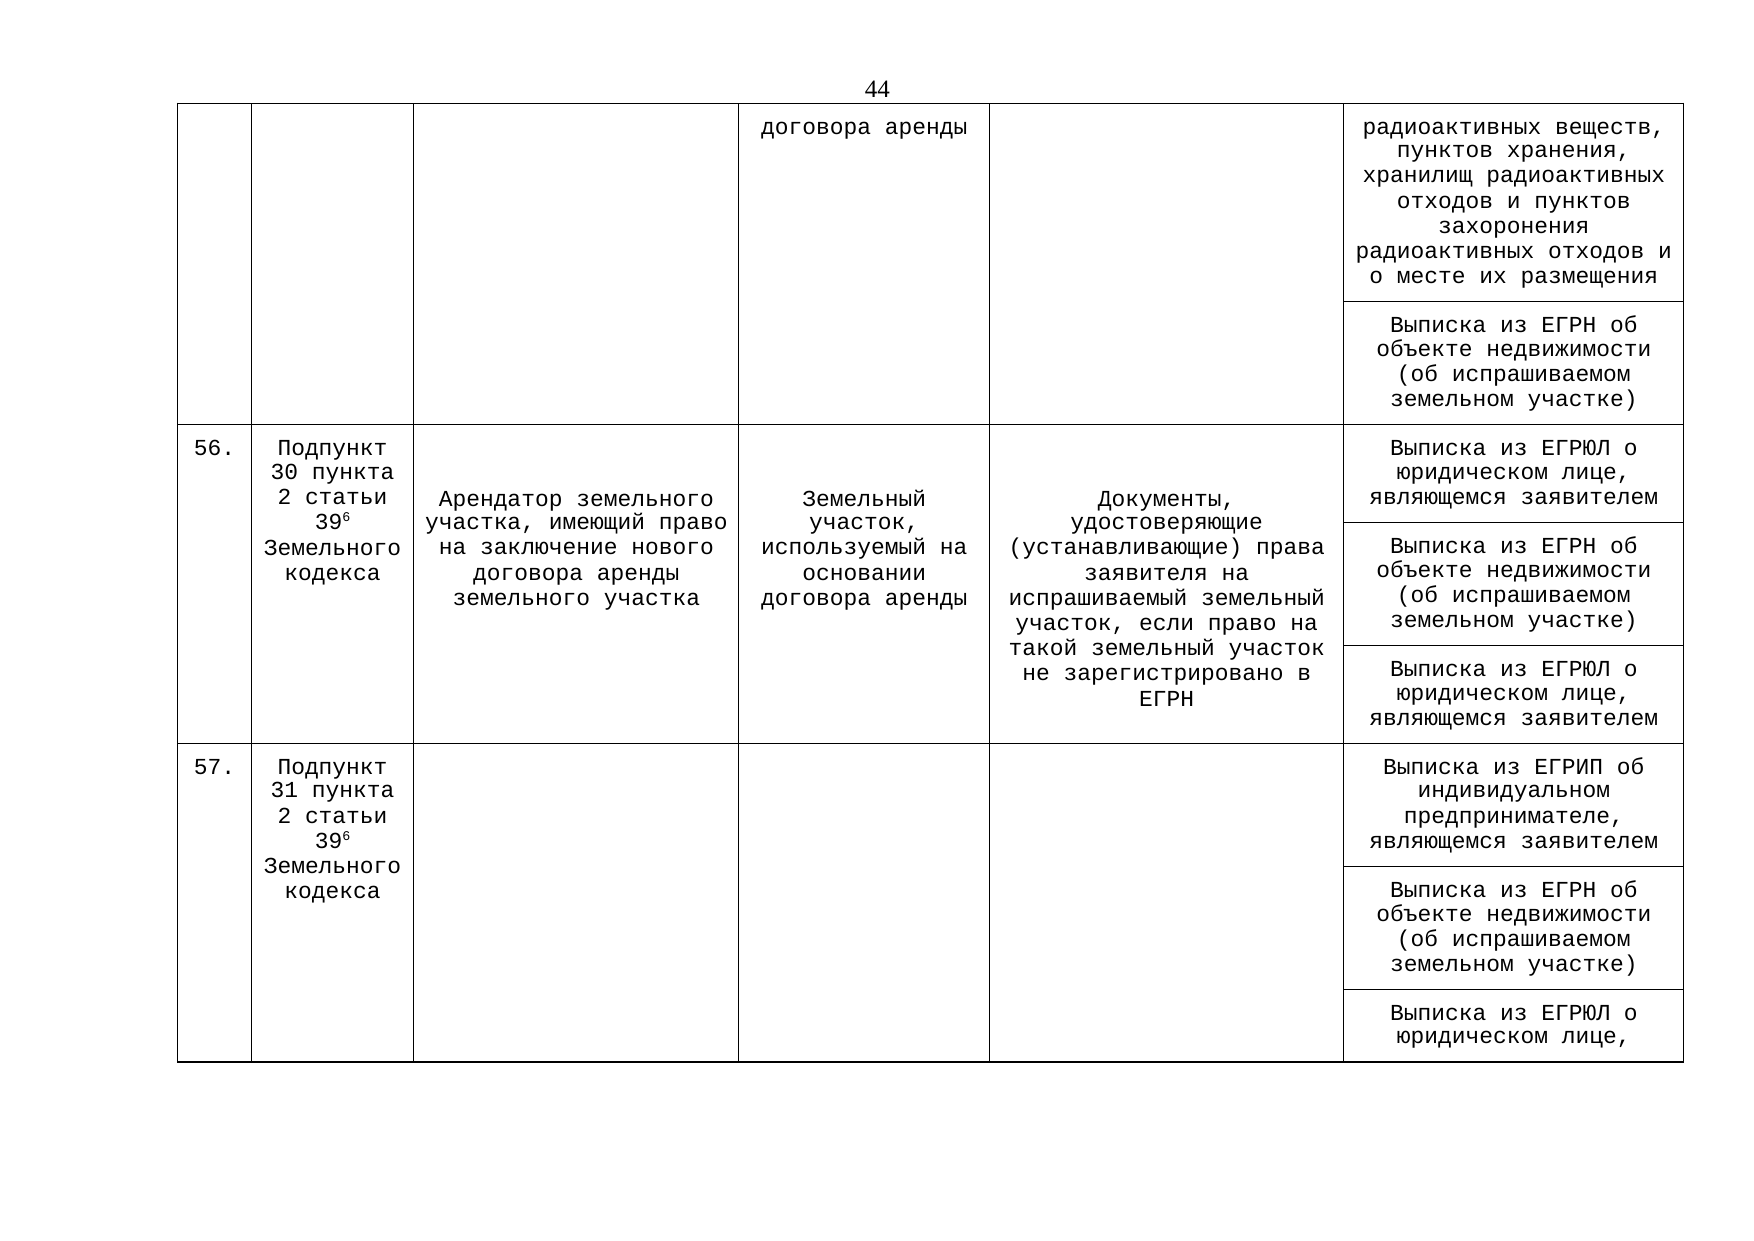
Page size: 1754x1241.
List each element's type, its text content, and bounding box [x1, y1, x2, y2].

table_cell Земельный участок, используемый на основании договора аренды [739, 425, 989, 743]
table_cell Документы, удостоверяющие (устанавливающие) права заявителя на испрашиваемый земельный участок, если право на такой земельный участок не зарегистрировано в ЕГРН [990, 425, 1343, 743]
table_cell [1344, 104, 1683, 301]
table_cell [739, 744, 989, 1061]
table_cell Арендатор земельного участка, имеющий право на заключение нового договора аренды земельного участка [414, 425, 738, 743]
table_cell Выписка из ЕГРН об объекте недвижимости (об испрашиваемом земельном участке) [1344, 523, 1683, 645]
table_cell Выписка из ЕГРН об объекте недвижимости (об испрашиваемом земельном участке) [1344, 302, 1683, 424]
table_cell Выписка из ЕГРЮЛ о юридическом лице, являющемся заявителем [1344, 646, 1683, 743]
table_cell Выписка из ЕГРЮЛ о юридическом лице, являющемся заявителем [1344, 425, 1683, 522]
table_cell Подпункт 30 пункта 2 статьи 396 Земельного кодекса [252, 425, 413, 743]
table_cell 56. [178, 425, 251, 743]
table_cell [1344, 990, 1683, 1061]
table_cell [414, 744, 738, 1061]
table_cell [990, 744, 1343, 1061]
table_cell Подпункт 31 пункта 2 статьи 396 Земельного кодекса [252, 744, 413, 1061]
table_cell 57. [178, 744, 251, 1061]
table_cell Выписка из ЕГРН об объекте недвижимости (об испрашиваемом земельном участке) [1344, 867, 1683, 989]
table_cell Выписка из ЕГРИП об индивидуальном предпринимателе, являющемся заявителем [1344, 744, 1683, 866]
